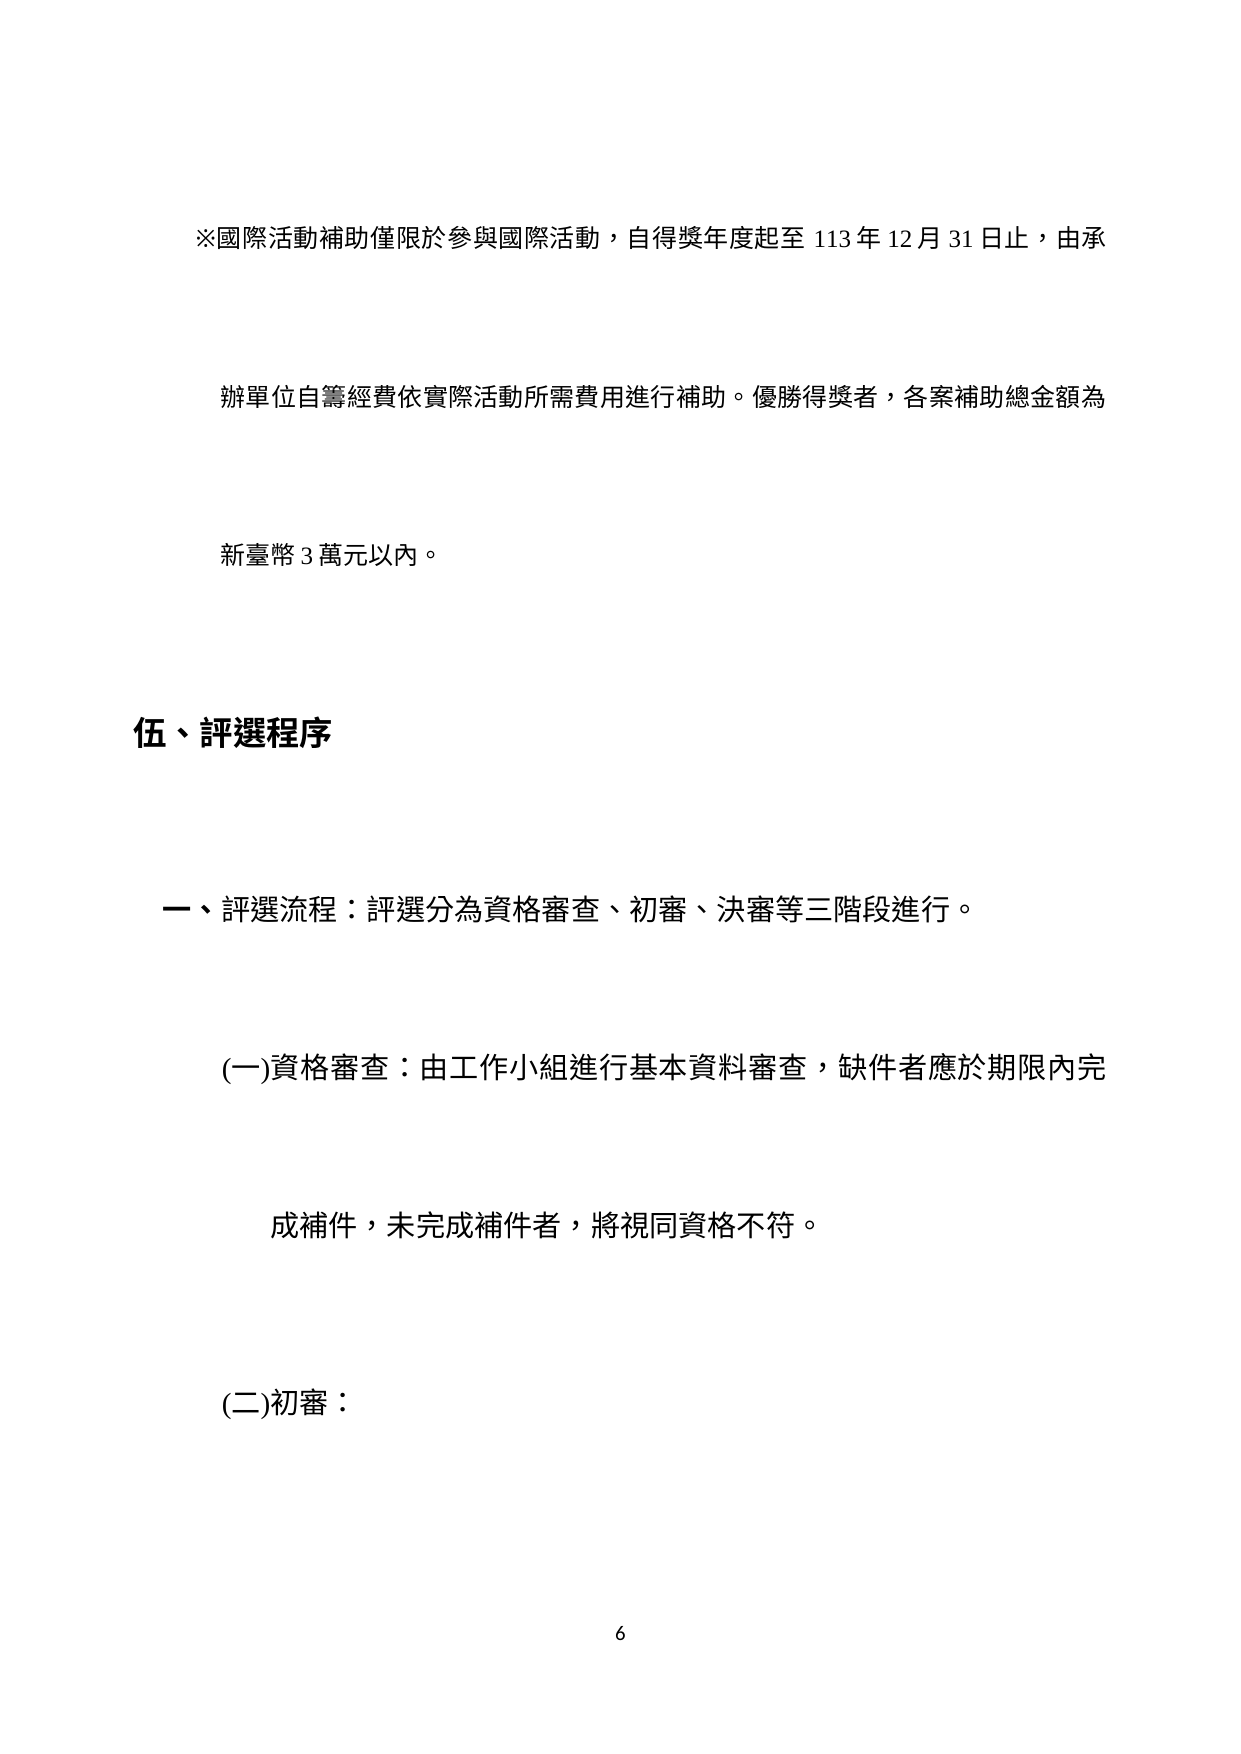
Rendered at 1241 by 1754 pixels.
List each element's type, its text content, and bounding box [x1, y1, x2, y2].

list 初審： [222, 1322, 1107, 1480]
text ※國際活動補助僅限於參與國際活動，自得獎年度起至113年12月31日止，由承辦單位自籌經費依實際活動所需費用進行補助。優勝得獎者，各案補助總金額為新臺幣3萬元以內。 [195, 158, 1107, 632]
list 評選流程：評選分為資格審查、初審、決審等三階段進行。 [162, 828, 1107, 986]
list 資格審查：由工作小組進行基本資料審查，缺件者應於期限內完成補件，未完成補件者，將視同資格不符。 [222, 986, 1107, 1303]
list 評選程序 [133, 651, 1107, 809]
